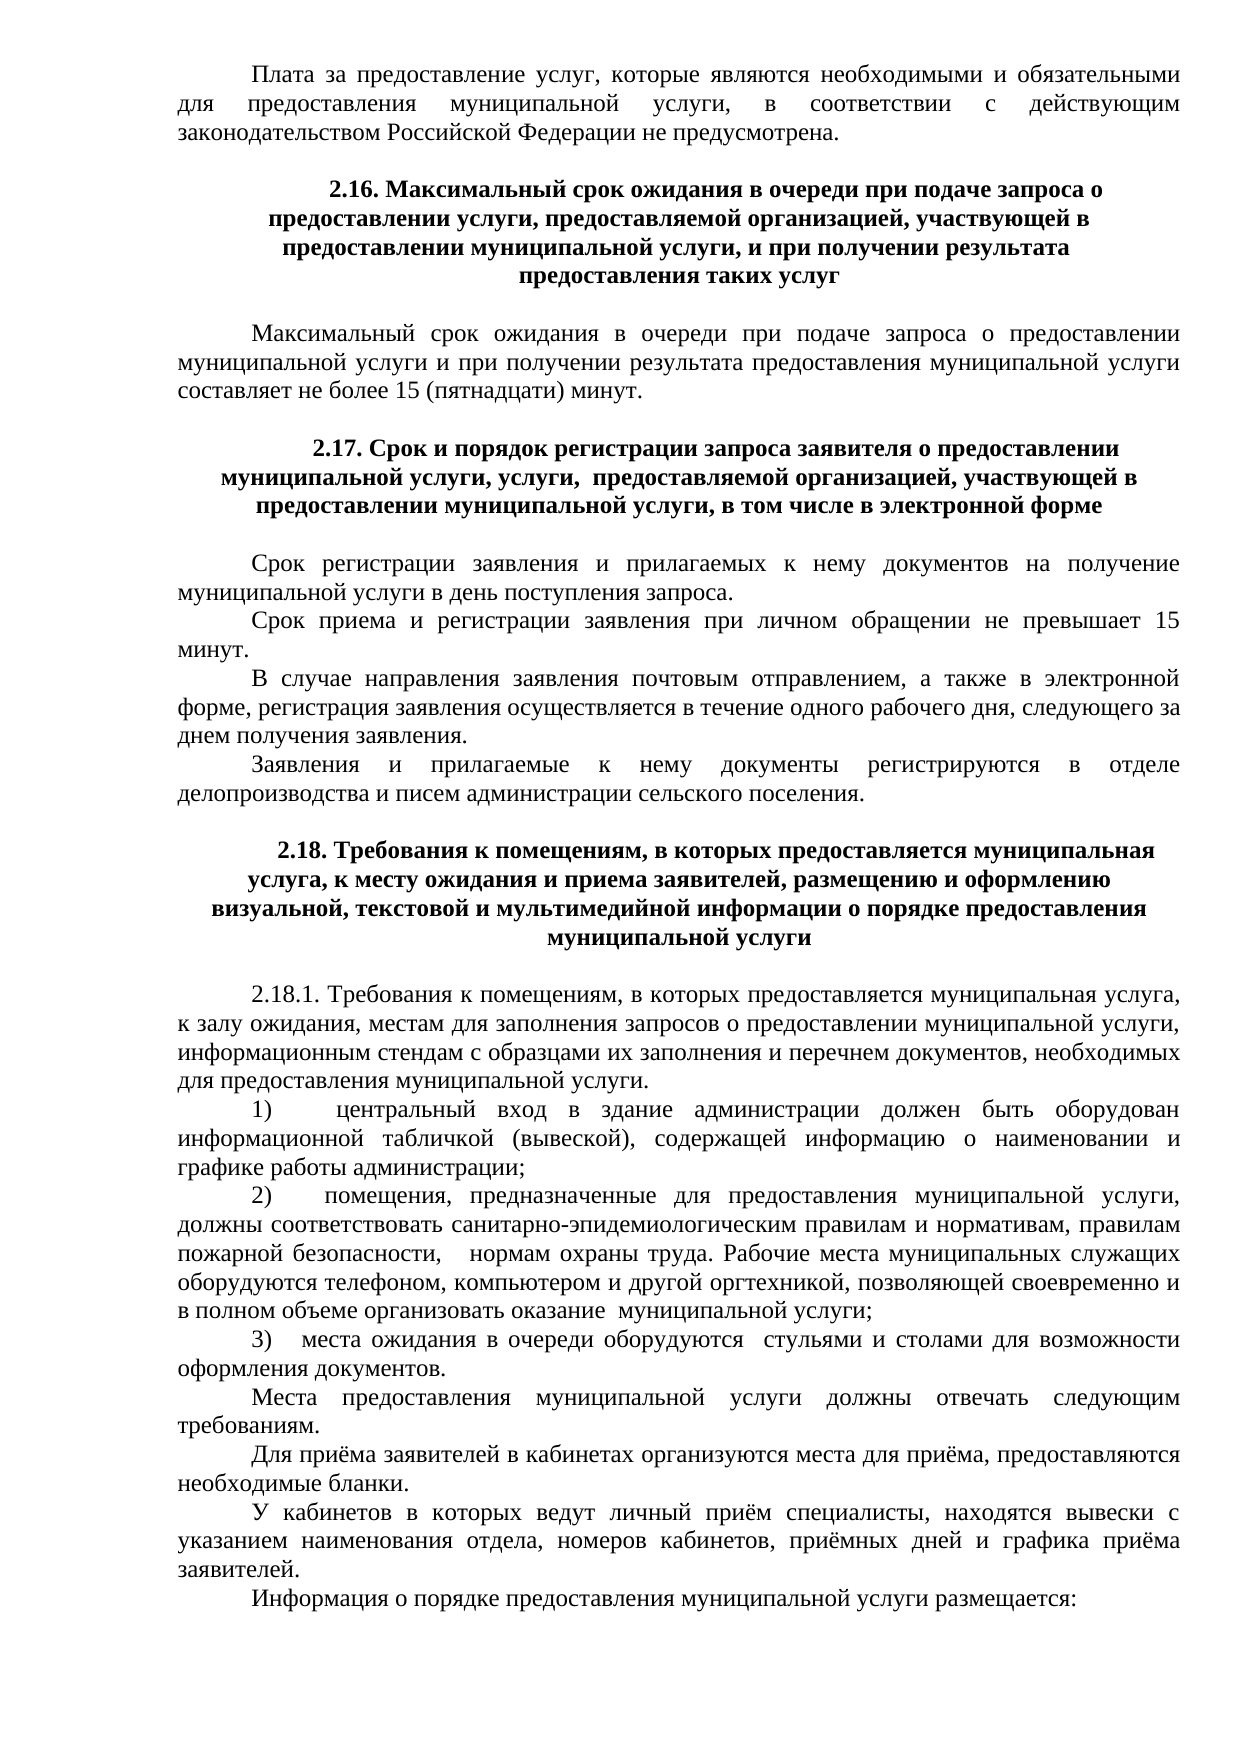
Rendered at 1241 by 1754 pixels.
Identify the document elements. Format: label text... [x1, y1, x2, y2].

text Места предоставления муниципальной услуги должны отвечать следующим требованиям. [177, 1382, 1181, 1439]
text 2.18.1. Требования к помещениям, в которых предоставляется муниципальная услуга, к залу ожидания, местам для заполнения запросов о предоставлении муниципальной услуги, информационным стендам с образцами их заполнения и перечнем документов, необходимых для предоставления муниципальной услуги. [177, 979, 1181, 1094]
text Плата за предоставление услуг, которые являются необходимыми и обязательными для предоставления муниципальной услуги, в соответствии с действующим законодательством Российской Федерации не предусмотрена. [177, 59, 1181, 145]
text 3) места ожидания в очереди оборудуются стульями и столами для возможности оформления документов. [177, 1324, 1181, 1382]
text 2) помещения, предназначенные для предоставления муниципальной услуги, должны соответствовать санитарно-эпидемиологическим правилам и нормативам, правилам пожарной безопасности, нормам охраны труда. Рабочие места муниципальных служащих оборудуются телефоном, компьютером и другой оргтехникой, позволяющей своевременно и в полном объеме организовать оказание муниципальной услуги; [177, 1180, 1181, 1324]
text Максимальный срок ожидания в очереди при подаче запроса о предоставлении муниципальной услуги и при получении результата предоставления муниципальной услуги составляет не более 15 (пятнадцати) минут. [177, 318, 1181, 404]
text В случае направления заявления почтовым отправлением, а также в электронной форме, регистрация заявления осуществляется в течение одного рабочего дня, следующего за днем получения заявления. [177, 663, 1181, 749]
text Срок приема и регистрации заявления при личном обращении не превышает 15 минут. [177, 605, 1181, 663]
text 1) центральный вход в здание администрации должен быть оборудован информационной табличкой (вывеской), содержащей информацию о наименовании и графике работы администрации; [177, 1094, 1181, 1180]
text Срок регистрации заявления и прилагаемых к нему документов на получение муниципальной услуги в день поступления запроса. [177, 548, 1181, 605]
text Заявления и прилагаемые к нему документы регистрируются в отделе делопроизводства и писем администрации сельского поселения. [177, 749, 1181, 807]
text 2.16. Максимальный срок ожидания в очереди при подаче запроса о предоставлении услуги, предоставляемой организацией, участвующей в предоставлении муниципальной услуги, и при получении результата предоставления таких услуг [177, 174, 1181, 289]
text 2.18. Требования к помещениям, в которых предоставляется муниципальная услуга, к месту ожидания и приема заявителей, размещению и оформлению визуальной, текстовой и мультимедийной информации о порядке предоставления муниципальной услуги [177, 835, 1181, 950]
text Для приёма заявителей в кабинетах организуются места для приёма, предоставляются необходимые бланки. [177, 1439, 1181, 1497]
text У кабинетов в которых ведут личный приём специалисты, находятся вывески с указанием наименования отдела, номеров кабинетов, приёмных дней и графика приёма заявителей. [177, 1497, 1181, 1583]
text 2.17. Срок и порядок регистрации запроса заявителя о предоставлении муниципальной услуги, услуги, предоставляемой организацией, участвующей в предоставлении муниципальной услуги, в том числе в электронной форме [177, 433, 1181, 519]
text Информация о порядке предоставления муниципальной услуги размещается: [177, 1583, 1181, 1612]
